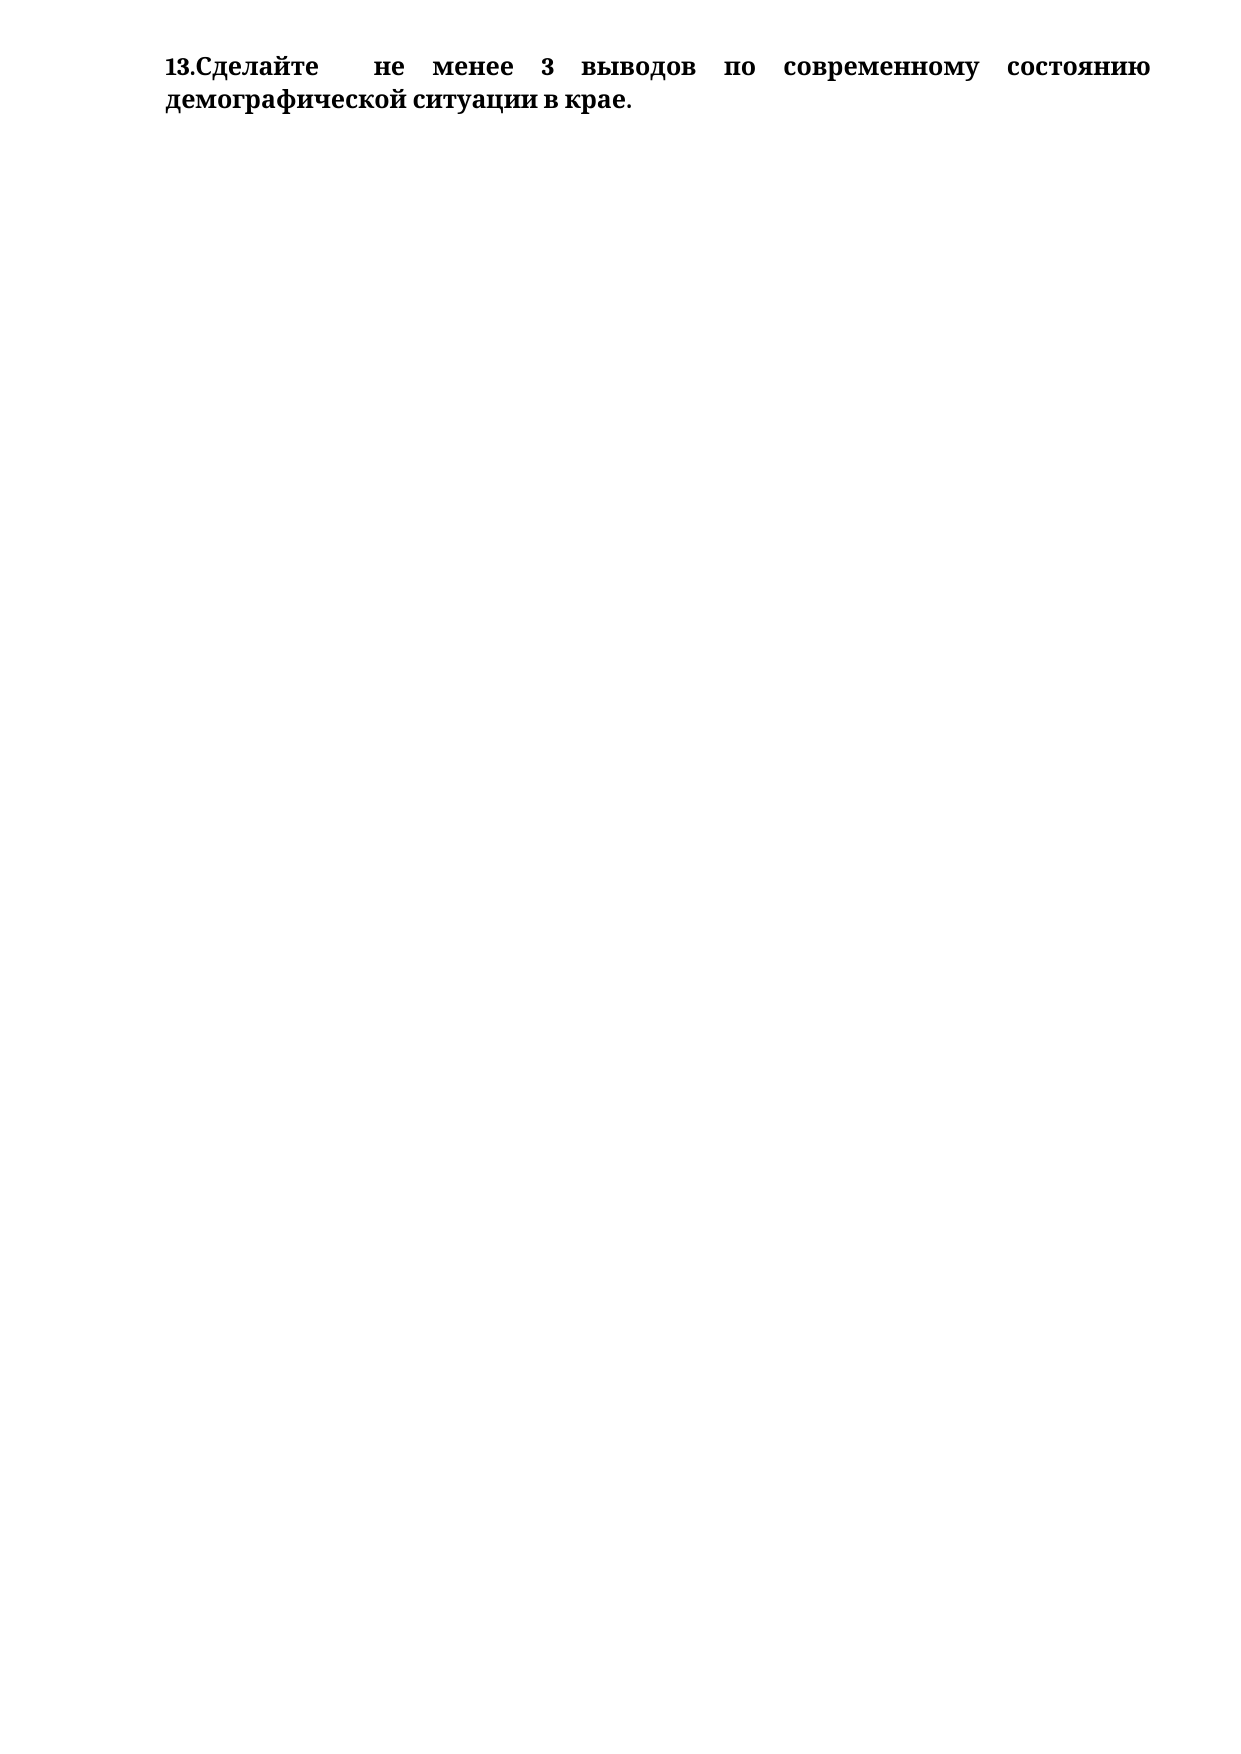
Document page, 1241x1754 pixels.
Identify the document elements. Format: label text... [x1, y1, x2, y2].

text 13.Сделайте не менее 3 выводов по современному состоянию демографической ситуации в крае. [165, 53, 1152, 115]
